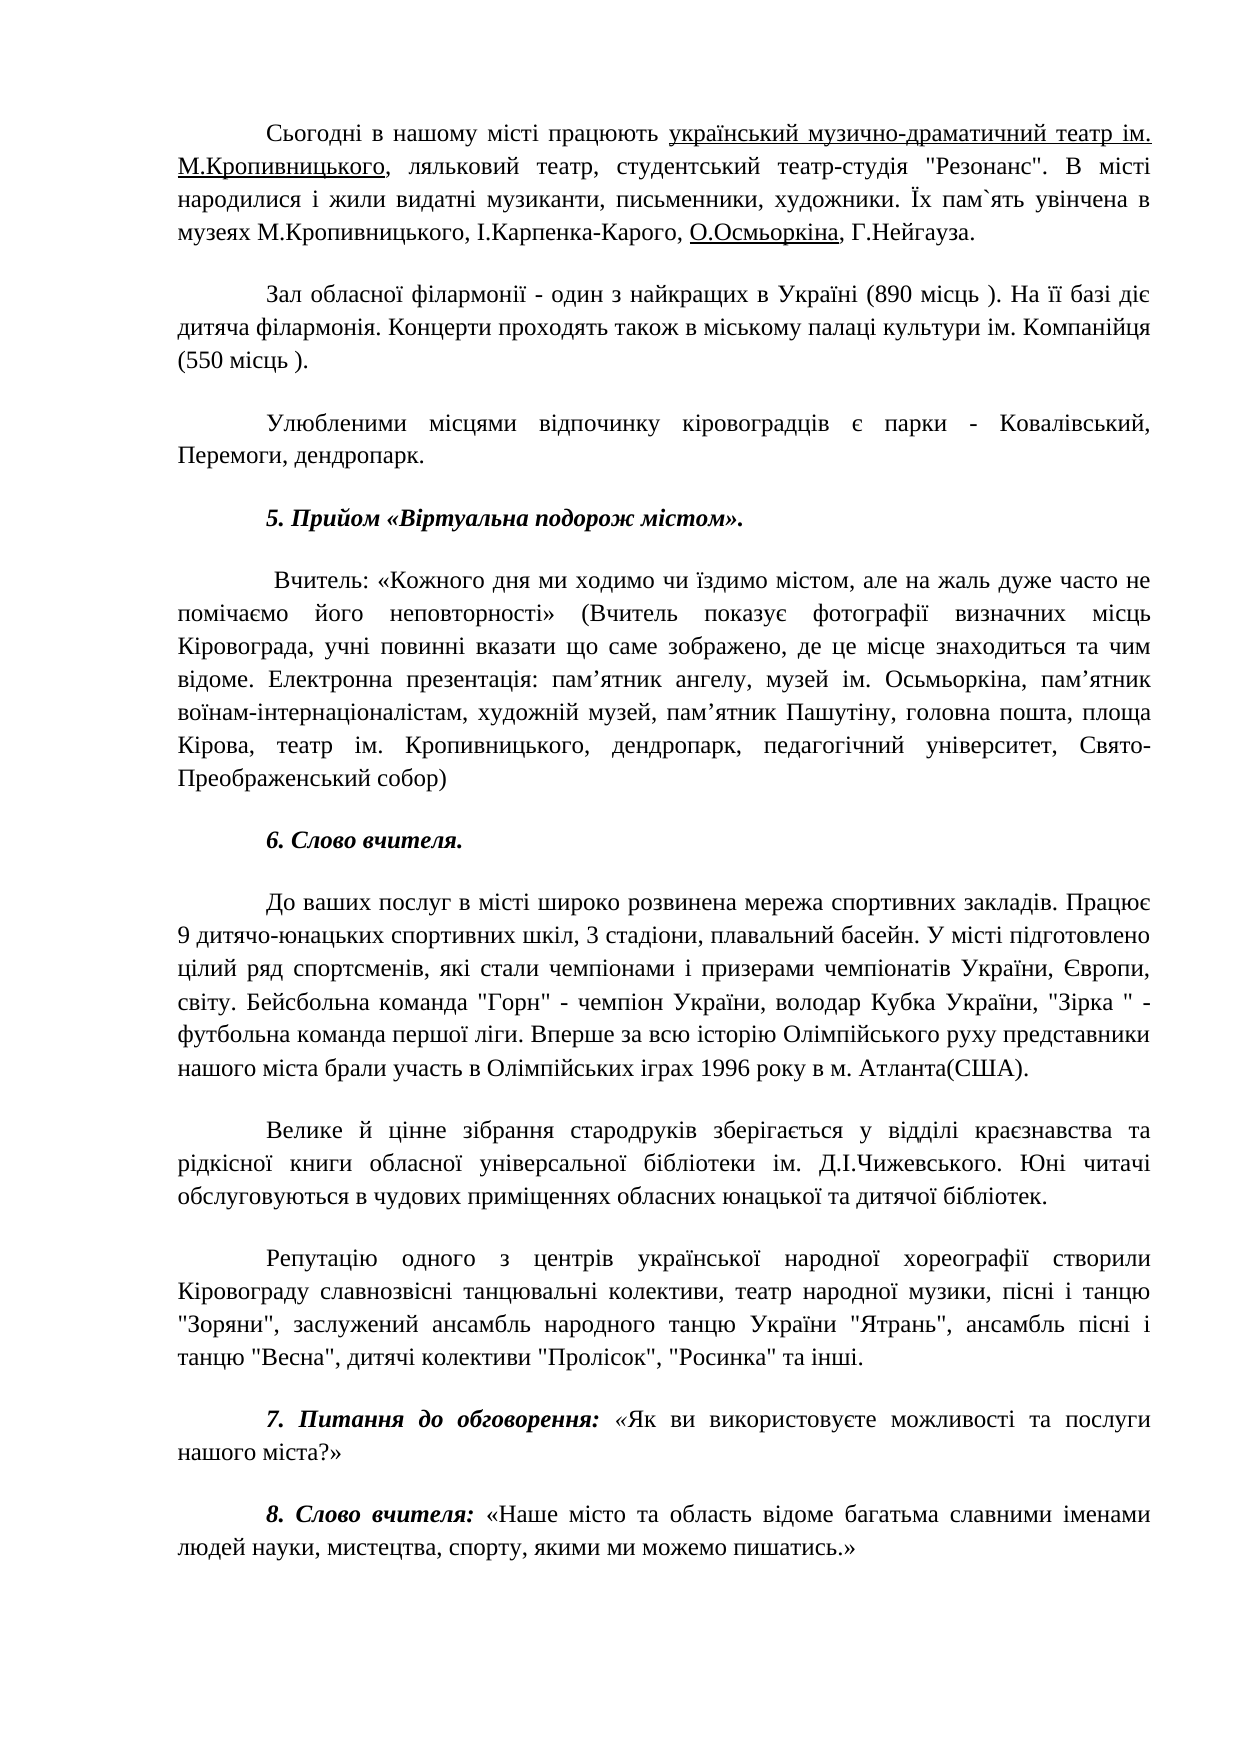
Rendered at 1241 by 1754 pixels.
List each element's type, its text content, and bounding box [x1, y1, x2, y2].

text Сьогоднi в нашому мiстi працюють український музично-драматичний театр iм. М.Кропивницького, ляльковий театр, студентський театр-студiя "Резонанс". В мiстi народилися i жили видатнi музиканти, письменники, художники. Їх пам`ять увiнчена в музеях М.Кропивницького, I.Карпенка-Карого, О.Осмьоркiна, Г.Нейгауза. [177, 118, 1152, 246]
text Репутацію одного з центрів української народної хореографії створили Кіровограду славнозвiснi танцювальні колективи, театр народної музики, пiснi i танцю "Зоряни", заслужений ансамбль народного танцю України "Ятрань", ансамбль пiснi i танцю "Весна", дитячі колективи "Пролiсок", "Росинка" та iншi. [177, 1243, 1152, 1371]
text 5. Прийом «Віртуальна подорож містом». [177, 503, 1152, 532]
text 7. Питання до обговорення: «Як ви використовуєте можливості та послуги нашого міста?» [177, 1404, 1152, 1466]
text 6. Слово вчителя. [177, 825, 1152, 854]
text Вчитель: «Кожного дня ми ходимо чи їздимо містом, але на жаль дуже часто не помічаємо його неповторності» (Вчитель показує фотографії визначних місць Кіровограда, учні повинні вказати що саме зображено, де це місце знаходиться та чим відоме. Електронна презентація: пам’ятник ангелу, музей ім. Осьмьоркіна, пам’ятник воїнам-інтернаціоналістам, художній музей, пам’ятник Пашутіну, головна пошта, площа Кірова, театр ім. Кропивницького, дендропарк, педагогічний університет, Свято-Преображенський собор) [177, 565, 1152, 792]
text Зал обласної фiлармонiї - один з найкращих в Українi (890 мiсць ). На її базi дiє дитяча фiлармонiя. Концерти проходять також в мiському палацi культури iм. Компанійця (550 мiсць ). [177, 279, 1152, 374]
text Улюбленими мiсцями вiдпочинку кiровоградцiв є парки - Ковалiвський, Перемоги, дендропарк. [177, 408, 1152, 469]
text Велике й цінне зібрання стародруків зберігається у вiддiлi краєзнавства та рiдкiсної книги обласної універсальної бiблiотеки iм. Д.I.Чижевського. Юні читачі обслуговуються в чудових приміщеннях обласних юнацької та дитячої бiблiотек. [177, 1115, 1152, 1209]
text 8. Слово вчителя: «Наше місто та область відоме багатьма славними іменами людей науки, мистецтва, спорту, якими ми можемо пишатись.» [177, 1499, 1152, 1561]
text До ваших послуг в мiстi широко розвинена мережа спортивних закладiв. Працює 9 дитячо-юнацьких спортивних шкiл, 3 стадiони, плавальний басейн. У мiстi пiдготовлено цiлий ряд спортсменiв, якi стали чемпiонами i призерами чемпiонатiв України, Європи, свiту. Бейсбольна команда "Горн" - чемпiон України, володар Кубка України, "Зiрка " - футбольна команда першої лiги. Вперше за всю iсторiю Олiмпiйського руху представники нашого мiста брали участь в Олiмпiйських iграх 1996 року в м. Атланта(США). [177, 887, 1152, 1081]
